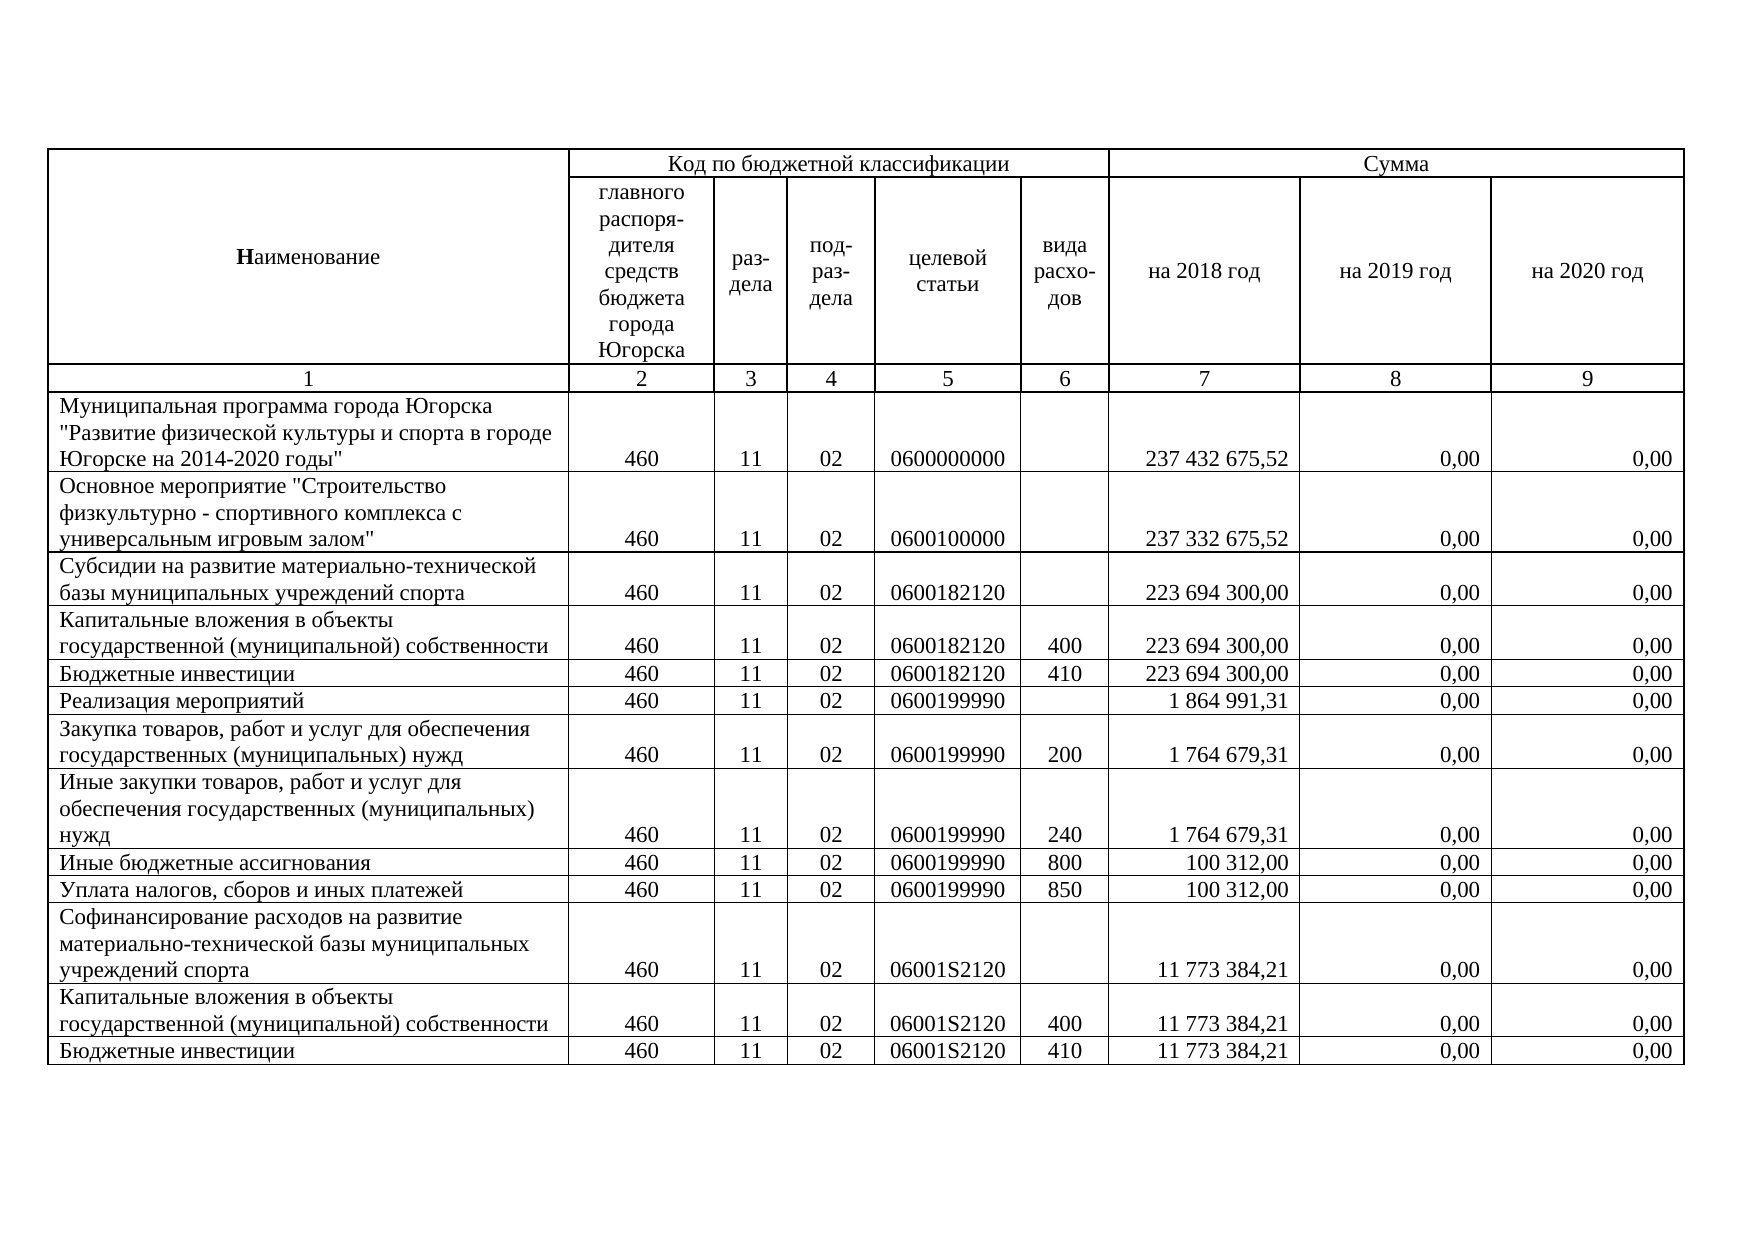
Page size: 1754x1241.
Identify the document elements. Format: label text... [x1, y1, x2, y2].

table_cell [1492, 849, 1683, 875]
table_cell на 2018 год [1110, 178, 1299, 363]
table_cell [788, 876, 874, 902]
table_header Наименование [49, 150, 568, 363]
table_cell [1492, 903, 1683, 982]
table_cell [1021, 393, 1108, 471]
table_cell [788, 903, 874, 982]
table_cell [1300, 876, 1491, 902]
table_cell 4 [788, 365, 874, 391]
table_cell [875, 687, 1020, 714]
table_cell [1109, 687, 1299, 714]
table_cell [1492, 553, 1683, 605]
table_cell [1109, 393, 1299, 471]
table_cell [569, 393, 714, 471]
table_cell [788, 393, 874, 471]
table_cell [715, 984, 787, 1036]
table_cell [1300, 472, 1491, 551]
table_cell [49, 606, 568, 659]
table_cell 7 [1110, 365, 1299, 391]
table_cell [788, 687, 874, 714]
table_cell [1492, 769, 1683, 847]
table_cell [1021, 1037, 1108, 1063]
table_cell на 2020 год [1492, 178, 1683, 363]
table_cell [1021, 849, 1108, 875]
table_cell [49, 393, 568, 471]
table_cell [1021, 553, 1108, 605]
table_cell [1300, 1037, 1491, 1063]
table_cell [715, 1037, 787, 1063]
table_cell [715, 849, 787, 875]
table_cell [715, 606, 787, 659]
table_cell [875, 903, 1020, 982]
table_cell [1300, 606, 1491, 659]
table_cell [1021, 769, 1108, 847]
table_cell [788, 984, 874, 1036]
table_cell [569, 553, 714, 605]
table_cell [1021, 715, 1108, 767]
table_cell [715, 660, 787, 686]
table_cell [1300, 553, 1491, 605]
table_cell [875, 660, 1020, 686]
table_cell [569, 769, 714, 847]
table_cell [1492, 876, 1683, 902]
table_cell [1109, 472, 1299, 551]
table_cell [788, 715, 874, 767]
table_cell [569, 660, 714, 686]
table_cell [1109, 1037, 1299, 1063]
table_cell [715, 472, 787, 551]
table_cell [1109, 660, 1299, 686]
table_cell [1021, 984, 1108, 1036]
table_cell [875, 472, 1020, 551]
table_header Сумма [1110, 150, 1683, 176]
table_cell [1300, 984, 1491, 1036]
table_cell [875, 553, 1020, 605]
table_cell 1 [49, 365, 568, 391]
table_cell под-раз-дела [788, 178, 874, 363]
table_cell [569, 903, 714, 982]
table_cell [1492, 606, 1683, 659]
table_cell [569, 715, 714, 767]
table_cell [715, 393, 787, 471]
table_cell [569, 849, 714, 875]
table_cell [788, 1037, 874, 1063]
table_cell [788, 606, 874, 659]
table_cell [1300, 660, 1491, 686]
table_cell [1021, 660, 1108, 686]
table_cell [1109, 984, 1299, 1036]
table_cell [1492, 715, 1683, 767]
table_cell 2 [570, 365, 713, 391]
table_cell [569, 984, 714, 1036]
table_cell на 2019 год [1301, 178, 1490, 363]
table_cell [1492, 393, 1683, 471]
table_cell 6 [1022, 365, 1108, 391]
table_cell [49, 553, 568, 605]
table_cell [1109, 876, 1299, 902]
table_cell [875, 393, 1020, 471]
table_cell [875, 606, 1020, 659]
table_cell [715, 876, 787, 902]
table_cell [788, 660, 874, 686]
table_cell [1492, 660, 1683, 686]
table_cell главного распоря-дителя средств бюджета города Югорска [570, 178, 713, 363]
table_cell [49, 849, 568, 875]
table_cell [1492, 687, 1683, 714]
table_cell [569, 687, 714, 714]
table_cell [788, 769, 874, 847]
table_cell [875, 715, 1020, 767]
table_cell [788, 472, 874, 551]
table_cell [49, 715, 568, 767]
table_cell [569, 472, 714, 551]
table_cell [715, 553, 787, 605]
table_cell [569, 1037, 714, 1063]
table_cell вида расхо-дов [1022, 178, 1108, 363]
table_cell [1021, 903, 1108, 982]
table_cell 5 [876, 365, 1020, 391]
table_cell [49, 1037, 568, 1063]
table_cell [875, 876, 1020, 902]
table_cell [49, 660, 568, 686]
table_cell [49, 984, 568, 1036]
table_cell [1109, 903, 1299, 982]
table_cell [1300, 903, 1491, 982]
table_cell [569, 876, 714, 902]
table_cell 3 [715, 365, 786, 391]
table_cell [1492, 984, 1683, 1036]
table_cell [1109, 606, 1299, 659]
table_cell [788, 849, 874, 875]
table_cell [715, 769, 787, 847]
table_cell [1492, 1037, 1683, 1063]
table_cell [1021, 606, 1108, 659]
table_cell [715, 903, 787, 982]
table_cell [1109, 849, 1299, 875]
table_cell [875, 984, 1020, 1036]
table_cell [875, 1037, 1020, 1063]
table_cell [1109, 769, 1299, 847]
table_cell 9 [1492, 365, 1683, 391]
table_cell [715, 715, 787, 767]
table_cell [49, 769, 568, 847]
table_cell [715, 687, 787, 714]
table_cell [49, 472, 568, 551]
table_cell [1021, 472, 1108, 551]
table_header Код по бюджетной классификации [570, 150, 1108, 176]
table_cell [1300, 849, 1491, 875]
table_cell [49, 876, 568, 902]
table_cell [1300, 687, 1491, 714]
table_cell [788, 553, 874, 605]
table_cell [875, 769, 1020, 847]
table_cell целевой статьи [876, 178, 1020, 363]
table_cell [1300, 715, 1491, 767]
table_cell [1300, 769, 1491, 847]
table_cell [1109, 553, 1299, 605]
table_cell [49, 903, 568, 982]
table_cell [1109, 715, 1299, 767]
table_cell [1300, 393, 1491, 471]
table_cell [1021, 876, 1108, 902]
table_cell 8 [1301, 365, 1490, 391]
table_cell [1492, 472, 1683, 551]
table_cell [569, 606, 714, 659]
table_cell раз-дела [715, 178, 786, 363]
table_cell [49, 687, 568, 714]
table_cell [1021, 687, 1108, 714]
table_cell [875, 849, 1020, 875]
